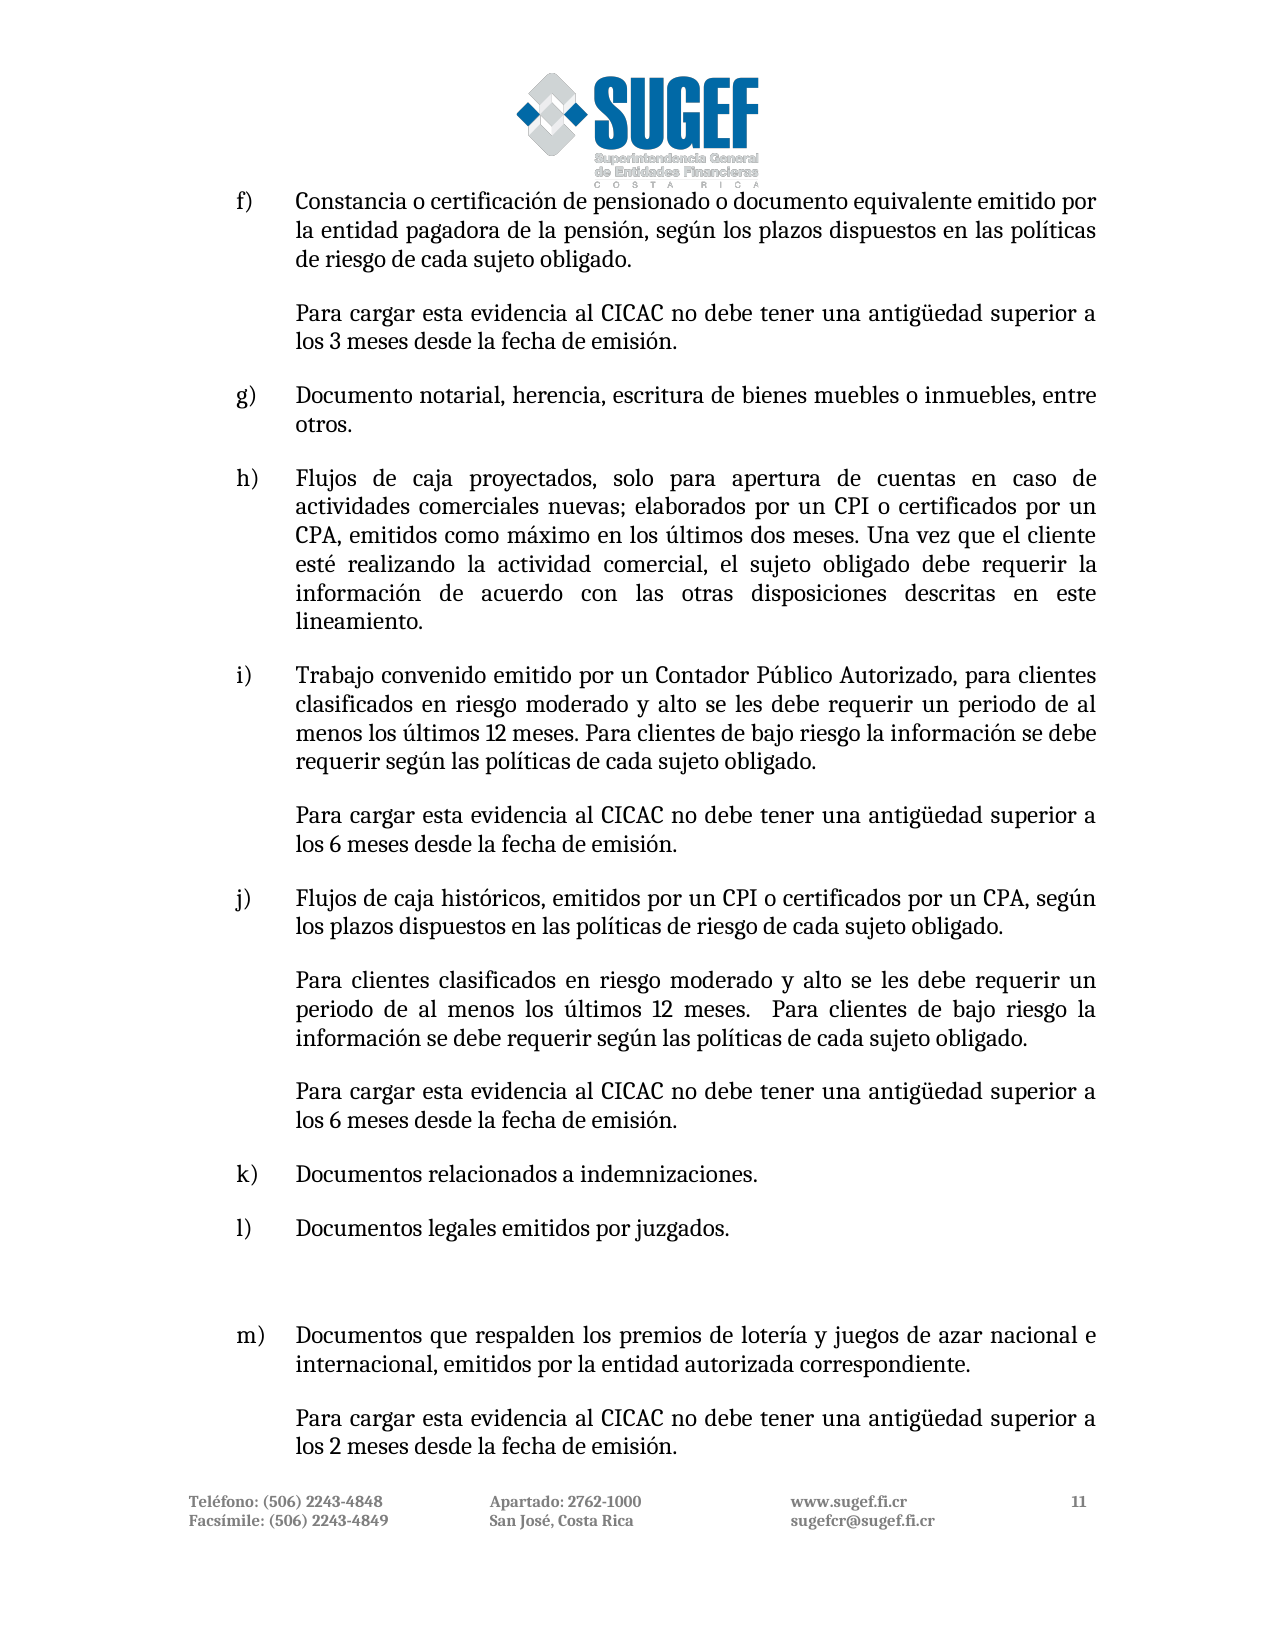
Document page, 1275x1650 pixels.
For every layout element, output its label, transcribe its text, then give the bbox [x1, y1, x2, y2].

picture [516, 73, 759, 188]
text Para cargar esta evidencia al CICAC no debe tener una antigüedad superior a los 6 meses desde la fecha de emisión. [295, 1077, 1098, 1135]
text Para cargar esta evidencia al CICAC no debe tener una antigüedad superior a los 6 meses desde la fecha de emisión. [295, 801, 1098, 858]
text Para cargar esta evidencia al CICAC no debe tener una antigüedad superior a los 2 meses desde la fecha de emisión. [295, 1403, 1098, 1461]
text h) Flujos de caja proyectados, solo para apertura de cuentas en caso de actividades comerciales nuevas; elaborados por un CPI o certificados por un CPA, emitidos como máximo en los últimos dos meses. Una vez que el cliente esté realizando la actividad comercial, el sujeto obligado debe requerir la información de acuerdo con las otras disposiciones descritas en este lineamiento. [236, 463, 1098, 636]
text Para clientes clasificados en riesgo moderado y alto se les debe requerir un periodo de al menos los últimos 12 meses. Para clientes de bajo riesgo la información se debe requerir según las políticas de cada sujeto obligado. [295, 966, 1098, 1052]
text l) Documentos legales emitidos por juzgados. [236, 1213, 1098, 1242]
text g) Documento notarial, herencia, escritura de bienes muebles o inmuebles, entre otros. [236, 381, 1098, 438]
text f) Constancia o certificación de pensionado o documento equivalente emitido por la entidad pagadora de la pensión, según los plazos dispuestos en las políticas de riesgo de cada sujeto obligado. [236, 187, 1098, 273]
text k) Documentos relacionados a indemnizaciones. [236, 1160, 1098, 1188]
text Para cargar esta evidencia al CICAC no debe tener una antigüedad superior a los 3 meses desde la fecha de emisión. [295, 298, 1098, 356]
text i) Trabajo convenido emitido por un Contador Público Autorizado, para clientes clasificados en riesgo moderado y alto se les debe requerir un periodo de al menos los últimos 12 meses. Para clientes de bajo riesgo la información se debe requerir según las políticas de cada sujeto obligado. [236, 661, 1098, 776]
text j) Flujos de caja históricos, emitidos por un CPI o certificados por un CPA, según los plazos dispuestos en las políticas de riesgo de cada sujeto obligado. [236, 883, 1098, 941]
text m) Documentos que respalden los premios de lotería y juegos de azar nacional e internacional, emitidos por la entidad autorizada correspondiente. [236, 1321, 1098, 1378]
